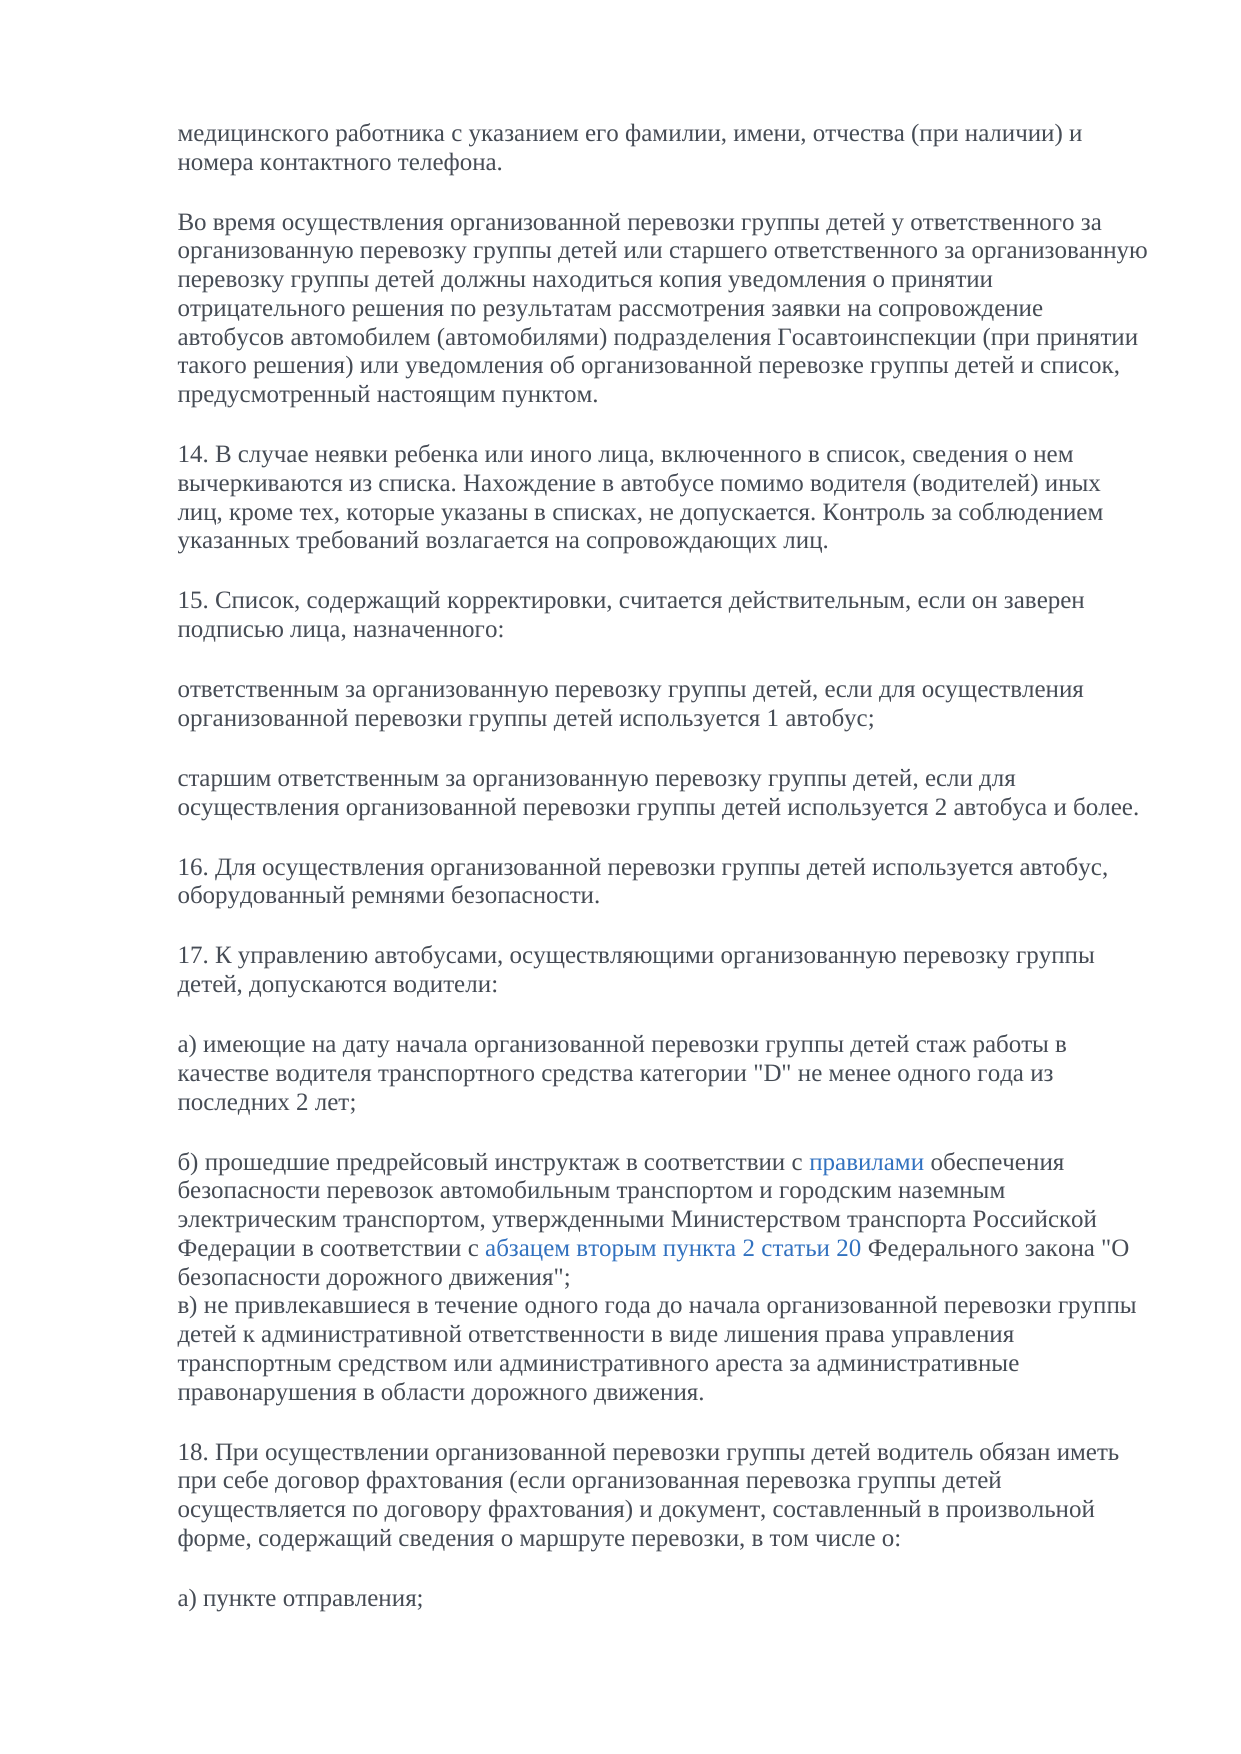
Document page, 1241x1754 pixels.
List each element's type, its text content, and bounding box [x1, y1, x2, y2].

text а) пункте отправления; [177, 1583, 1152, 1612]
text 16. Для осуществления организованной перевозки группы детей используется автобус, оборудованный ремнями безопасности. [177, 852, 1152, 909]
text в) не привлекавшиеся в течение одного года до начала организованной перевозки группы детей к административной ответственности в виде лишения права управления транспортным средством или административного ареста за административные правонарушения в области дорожного движения. [177, 1291, 1152, 1406]
text 14. В случае неявки ребенка или иного лица, включенного в список, сведения о нем вычеркиваются из списка. Нахождение в автобусе помимо водителя (водителей) иных лиц, кроме тех, которые указаны в списках, не допускается. Контроль за соблюдением указанных требований возлагается на сопровождающих лиц. [177, 439, 1152, 554]
text б) прошедшие предрейсовый инструктаж в соответствии с правилами обеспечения безопасности перевозок автомобильным транспортом и городским наземным электрическим транспортом, утвержденными Министерством транспорта Российской Федерации в соответствии с абзацем вторым пункта 2 статьи 20 Федерального закона "О безопасности дорожного движения"; [177, 1147, 1152, 1291]
text 17. К управлению автобусами, осуществляющими организованную перевозку группы детей, допускаются водители: [177, 941, 1152, 998]
text ответственным за организованную перевозку группы детей, если для осуществления организованной перевозки группы детей используется 1 автобус; [177, 674, 1152, 732]
text старшим ответственным за организованную перевозку группы детей, если для осуществления организованной перевозки группы детей используется 2 автобуса и более. [177, 763, 1152, 821]
text 15. Список, содержащий корректировки, считается действительным, если он заверен подписью лица, назначенного: [177, 586, 1152, 643]
text а) имеющие на дату начала организованной перевозки группы детей стаж работы в качестве водителя транспортного средства категории "D" не менее одного года из последних 2 лет; [177, 1029, 1152, 1116]
text 18. При осуществлении организованной перевозки группы детей водитель обязан иметь при себе договор фрахтования (если организованная перевозка группы детей осуществляется по договору фрахтования) и документ, составленный в произвольной форме, содержащий сведения о маршруте перевозки, в том числе о: [177, 1437, 1152, 1552]
text Во время осуществления организованной перевозки группы детей у ответственного за организованную перевозку группы детей или старшего ответственного за организованную перевозку группы детей должны находиться копия уведомления о принятии отрицательного решения по результатам рассмотрения заявки на сопровождение автобусов автомобилем (автомобилями) подразделения Госавтоинспекции (при принятии такого решения) или уведомления об организованной перевозке группы детей и список, предусмотренный настоящим пунктом. [177, 207, 1152, 408]
text медицинского работника с указанием его фамилии, имени, отчества (при наличии) и номера контактного телефона. [177, 118, 1152, 176]
